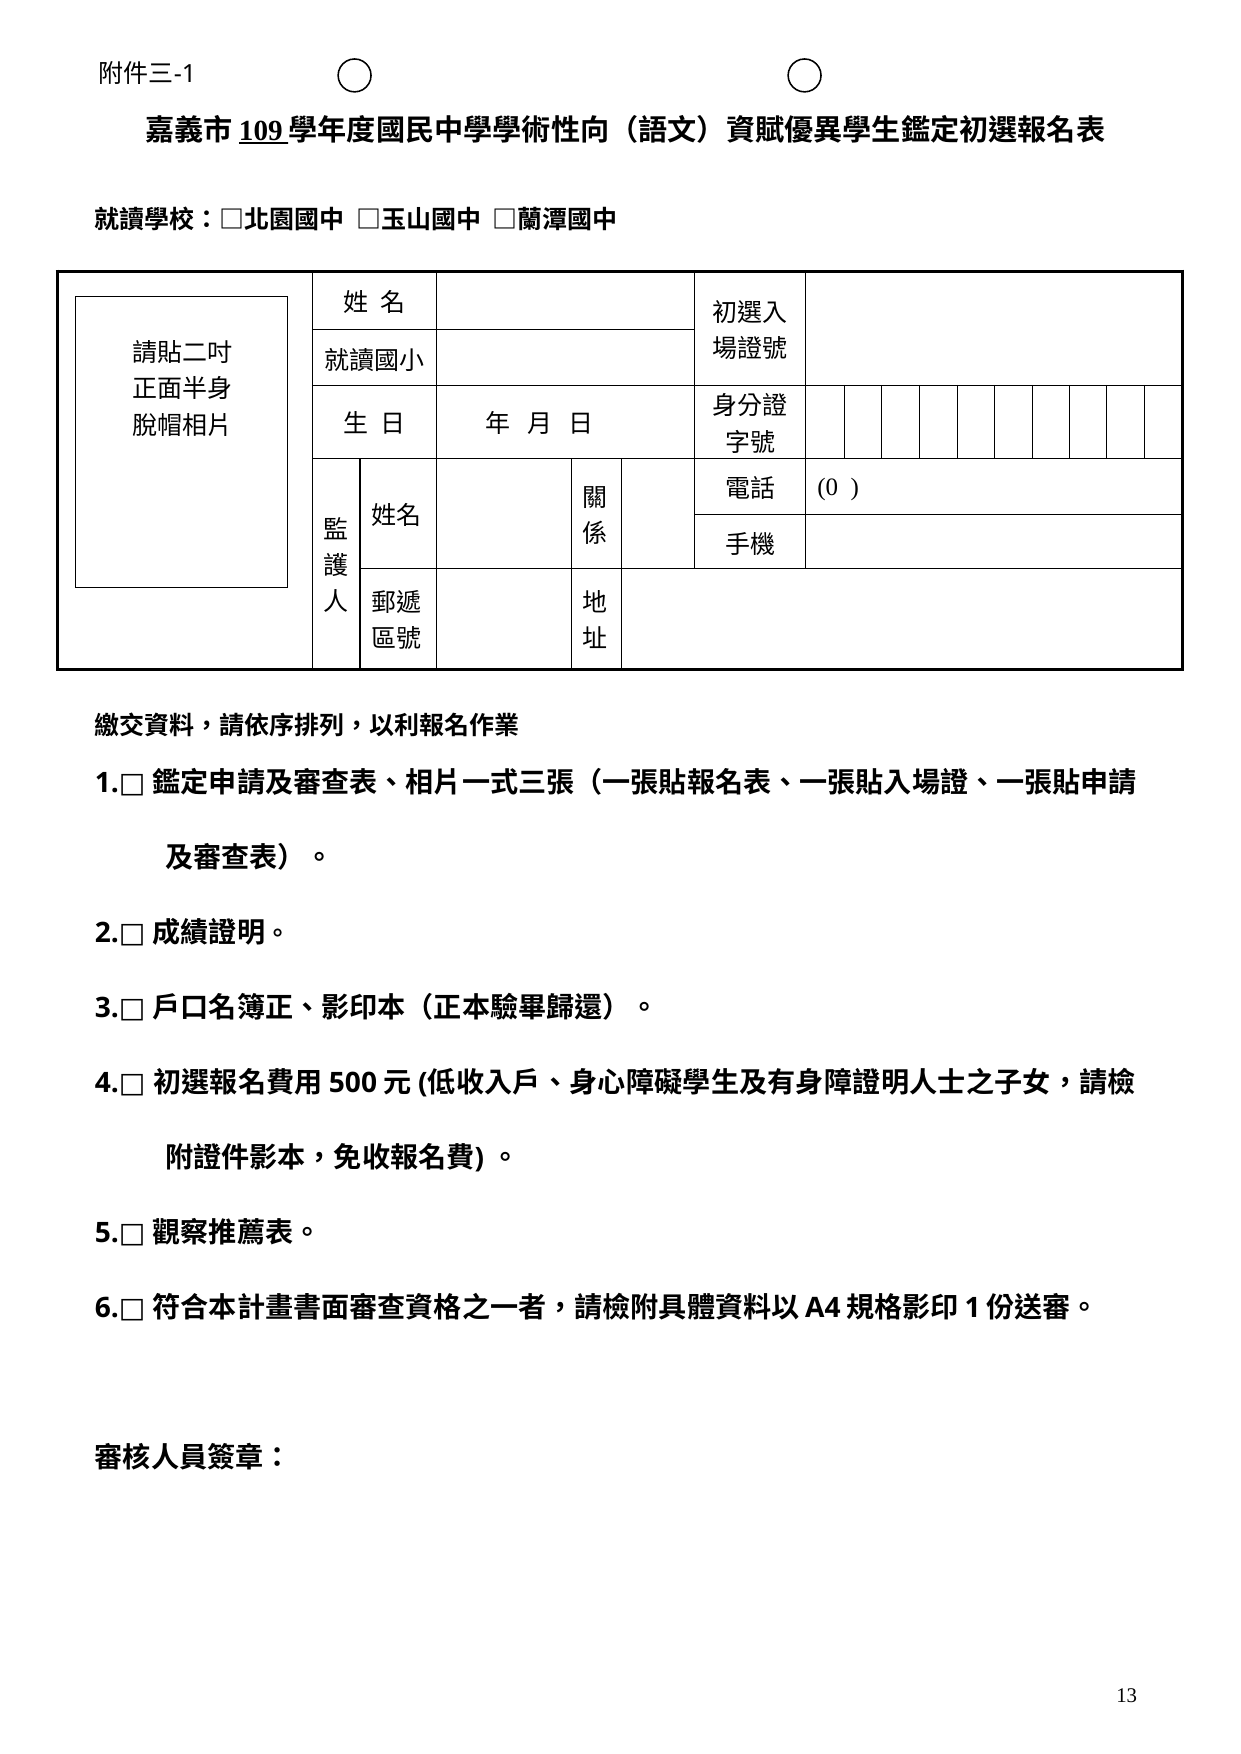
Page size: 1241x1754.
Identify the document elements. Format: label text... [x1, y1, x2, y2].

table_cell 就讀國小 [313, 330, 436, 385]
table_cell [622, 569, 1181, 668]
table_cell [806, 515, 1181, 568]
table_header [806, 273, 1181, 385]
table_cell 手機 [695, 515, 805, 568]
table_cell [1033, 386, 1069, 458]
table_cell [958, 386, 994, 458]
text 6.□ 符合本計畫書面審查資格之一者，請檢附具體資料以A4規格影印1份送審。 [94, 1267, 1137, 1342]
text 2.□ 成績證明。 [94, 892, 1137, 967]
table_cell [1145, 386, 1181, 458]
table_cell [806, 386, 844, 458]
text 就讀學校：□北園國中 □玉山國中 □蘭潭國中 [94, 199, 1137, 236]
table_cell [622, 459, 694, 568]
table_cell 生 日 [313, 386, 436, 458]
table_cell 監護人 [313, 459, 359, 668]
table_cell 關係 [572, 459, 621, 568]
table_cell [920, 386, 957, 458]
table_cell [437, 330, 694, 385]
table_cell 年 月 日 [437, 386, 694, 458]
table_header [59, 273, 312, 668]
table_cell [995, 386, 1032, 458]
table_header [437, 273, 694, 329]
table_cell [845, 386, 881, 458]
subtitle 附件三-1 [86, 53, 1212, 90]
table_cell 姓名 [361, 459, 436, 568]
table_header 初選入場證號 [695, 273, 805, 385]
text 5.□ 觀察推薦表。 [94, 1192, 1137, 1267]
table_cell [1070, 386, 1106, 458]
text 1.□ 鑑定申請及審查表、相片一式三張（一張貼報名表、一張貼入場證、一張貼申請及審查表）。 [94, 742, 1137, 892]
text 審核人員簽章： [94, 1417, 1137, 1492]
table_cell (0 ) [806, 459, 1181, 514]
subtitle 嘉義市109學年度國民中學學術性向（語文）資賦優異學生鑑定初選報名表 [38, 90, 1212, 165]
table_header 姓 名 [313, 273, 436, 329]
text 3.□ 戶口名簿正、影印本（正本驗畢歸還）。 [94, 967, 1137, 1042]
table_cell 地址 [572, 569, 621, 668]
table_cell [437, 459, 571, 568]
table_cell [1107, 386, 1144, 458]
text 4.□ 初選報名費用500元 (低收入戶、身心障礙學生及有身障證明人士之子女，請檢附證件影本，免收報名費) 。 [94, 1042, 1137, 1192]
table_cell 身分證 字號 [695, 386, 805, 458]
text 繳交資料，請依序排列，以利報名作業 [94, 705, 1137, 742]
table_cell 郵遞區號 [361, 569, 436, 668]
table_cell [882, 386, 919, 458]
table_cell [437, 569, 571, 668]
table_cell 電話 [695, 459, 805, 514]
